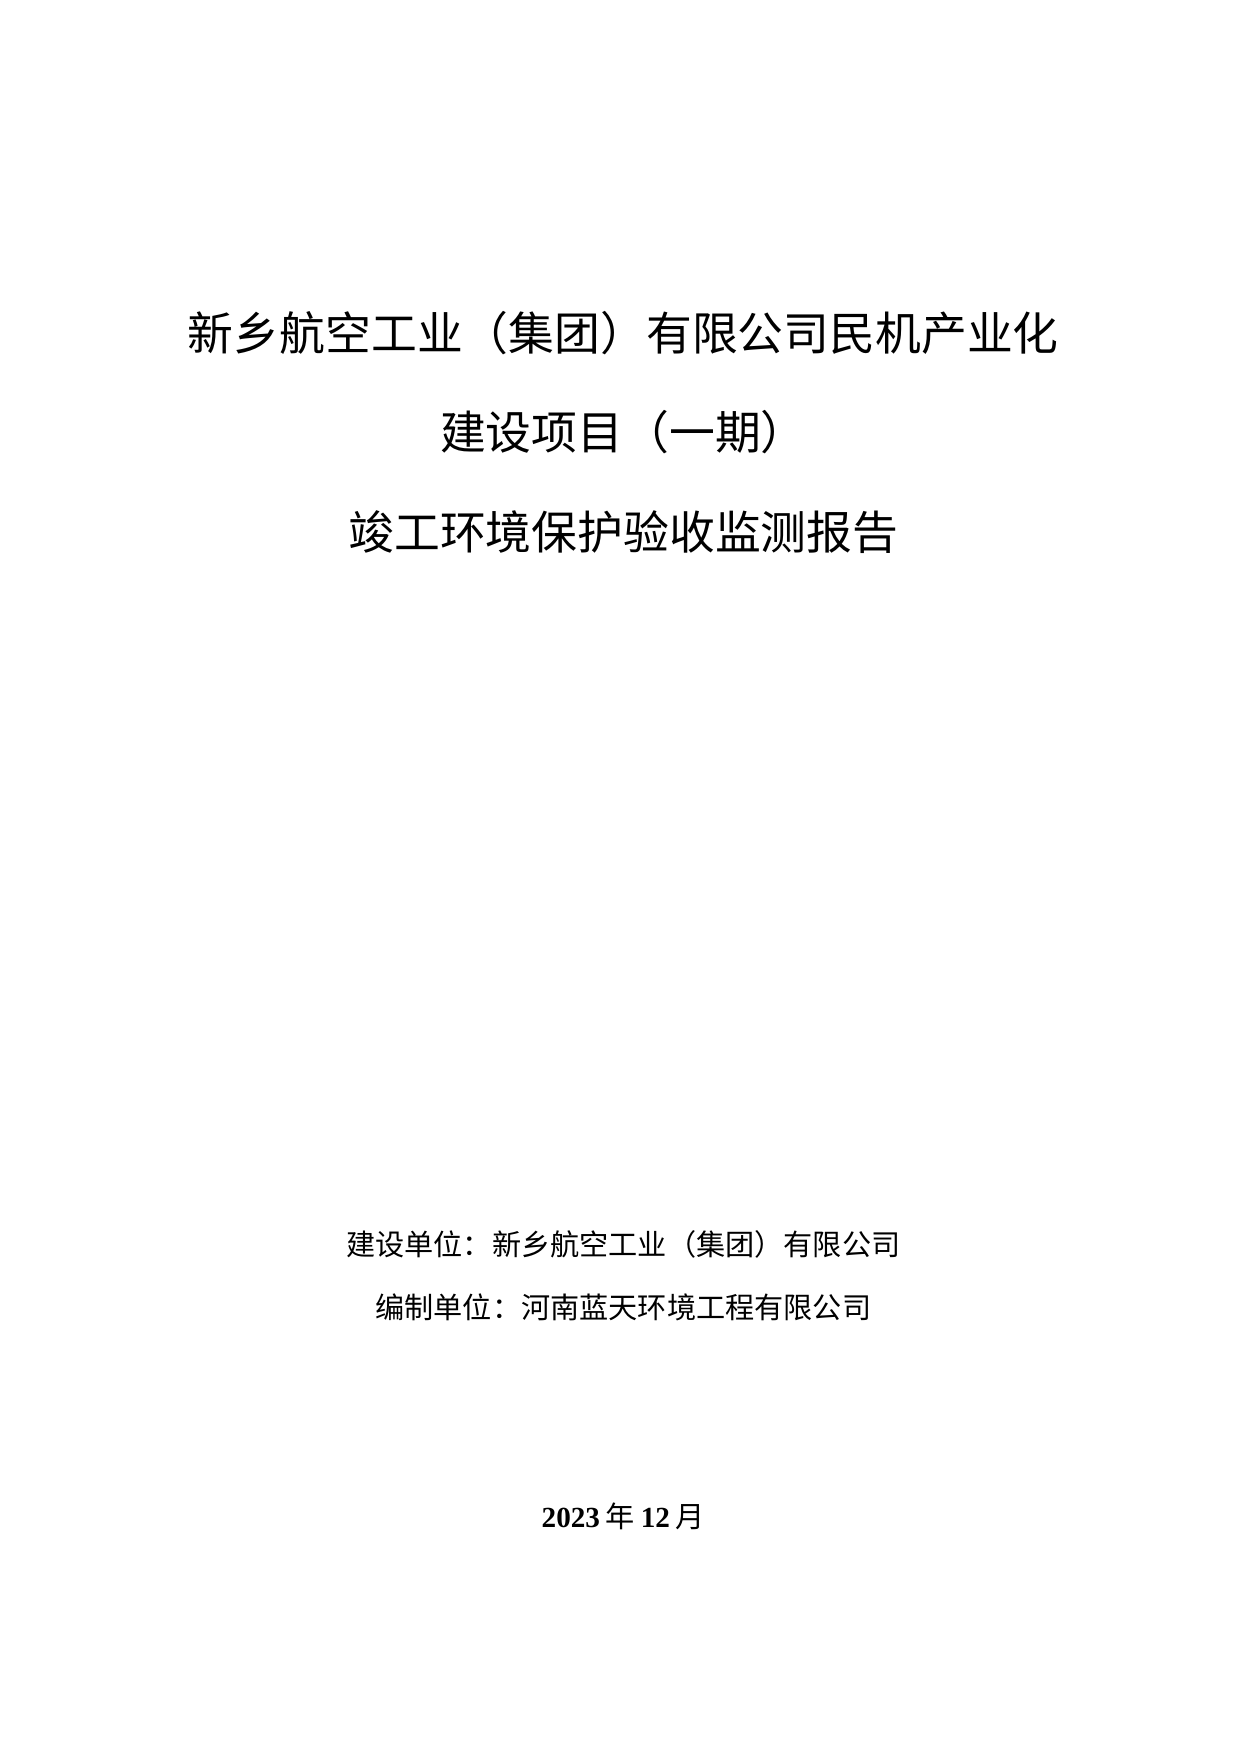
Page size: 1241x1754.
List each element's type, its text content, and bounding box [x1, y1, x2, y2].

text 编制单位：河南蓝天环境工程有限公司 [183, 1284, 1063, 1326]
text 建设单位：新乡航空工业（集团）有限公司 [183, 1221, 1063, 1263]
text 竣工环境保护验收监测报告 [183, 496, 1063, 562]
text 2023年12月 [183, 1494, 1063, 1536]
text 新乡航空工业（集团）有限公司民机产业化建设项目（一期） [183, 297, 1063, 463]
